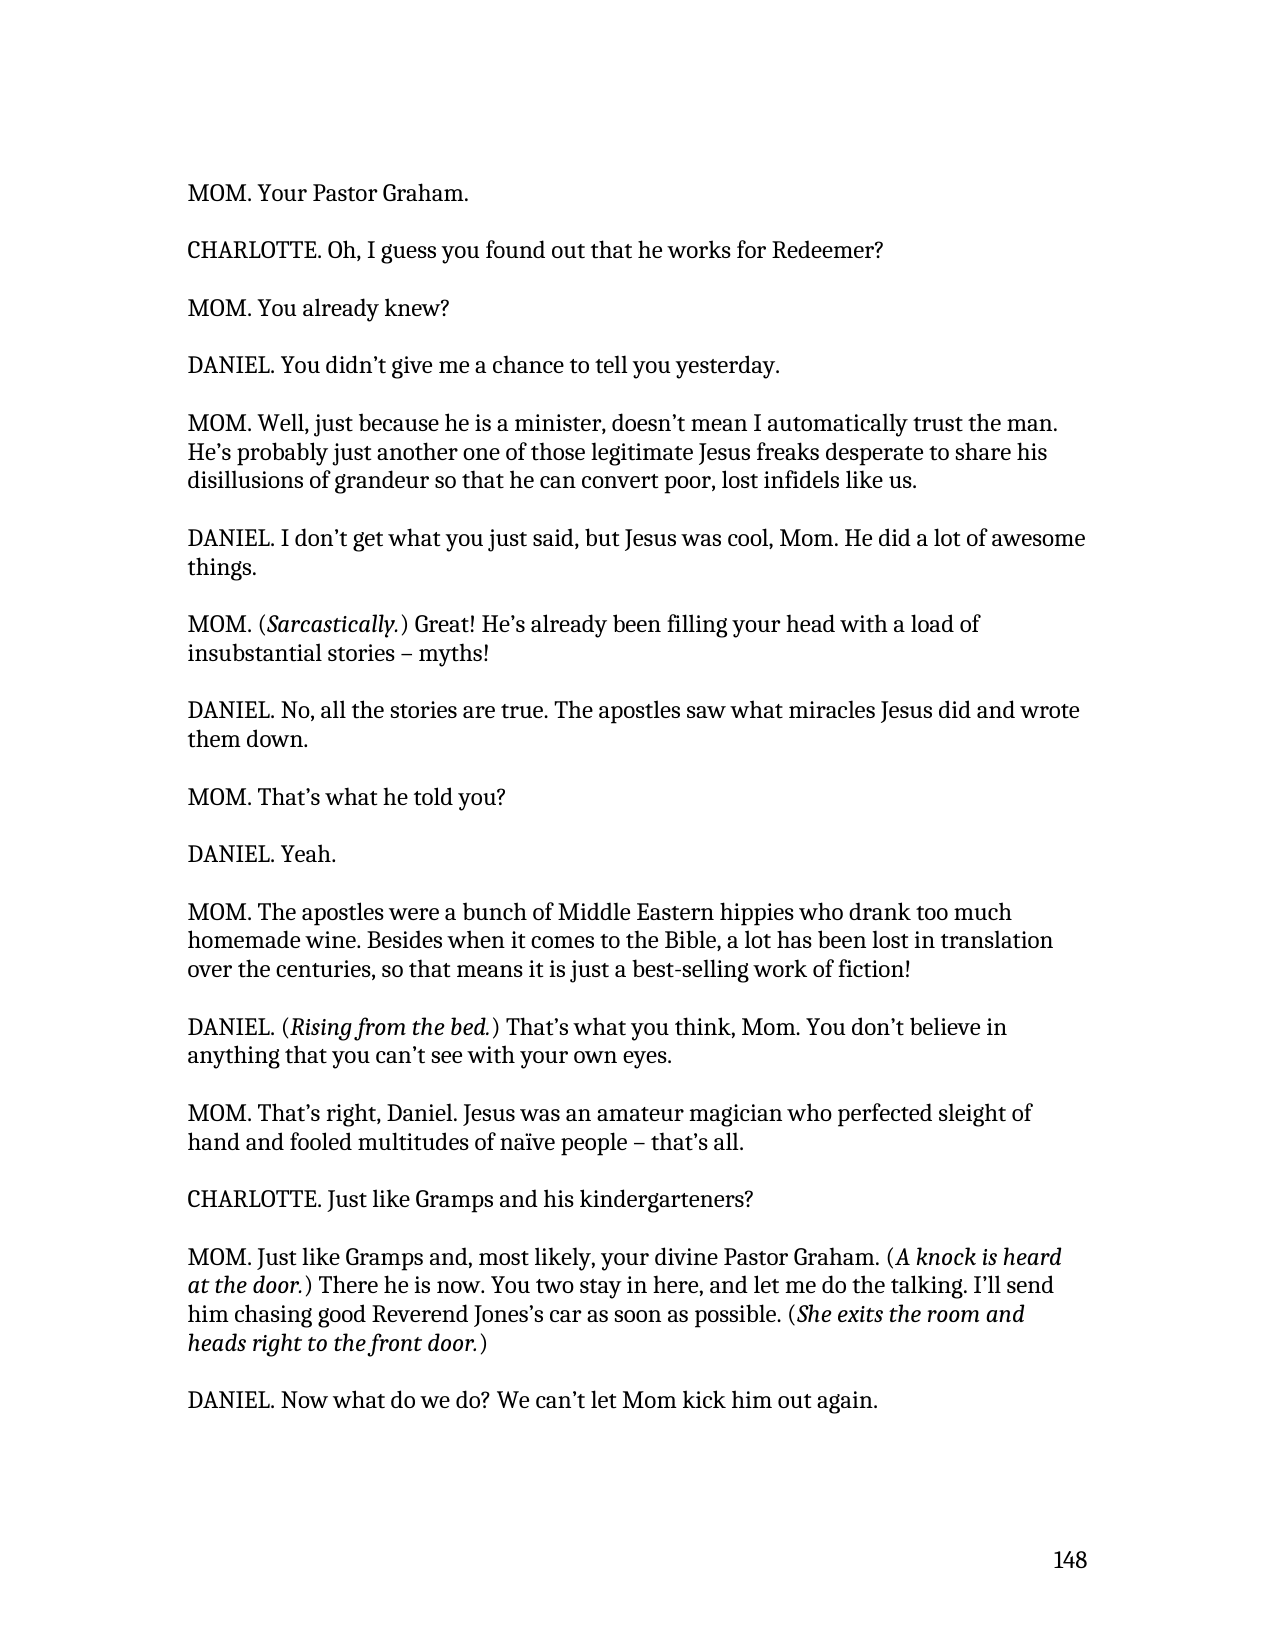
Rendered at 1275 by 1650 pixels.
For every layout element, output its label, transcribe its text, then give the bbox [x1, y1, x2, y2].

text MOM. That’s right, Daniel. Jesus was an amateur magician who perfected sleight of hand and fooled multitudes of naïve people – that’s all. [187, 1099, 1087, 1156]
text DANIEL. No, all the stories are true. The apostles saw what miracles Jesus did and wrote them down. [187, 696, 1087, 754]
text MOM. The apostles were a bunch of Middle Eastern hippies who drank too much homemade wine. Besides when it comes to the Bible, a lot has been lost in translation over the centuries, so that means it is just a best-selling work of fiction! [187, 897, 1087, 984]
text MOM. Your Pastor Graham. [187, 179, 1087, 207]
text MOM. Just like Gramps and, most likely, your divine Pastor Graham. (A knock is heard at the door.) There he is now. You two stay in here, and let me do the talking. I’ll send him chasing good Reverend Jones’s car as soon as possible. (She exits the room and heads right to the front door.) [187, 1242, 1087, 1357]
text DANIEL. (Rising from the bed.) That’s what you think, Mom. You don’t believe in anything that you can’t see with your own eyes. [187, 1012, 1087, 1070]
text MOM. You already knew? [187, 294, 1087, 322]
text DANIEL. Yeah. [187, 840, 1087, 869]
text MOM. Well, just because he is a minister, doesn’t mean I automatically trust the man. He’s probably just another one of those legitimate Jesus freaks desperate to share his disillusions of grandeur so that he can convert poor, lost infidels like us. [187, 409, 1087, 495]
text MOM. (Sarcastically.) Great! He’s already been filling your head with a load of insubstantial stories – myths! [187, 610, 1087, 667]
text DANIEL. Now what do we do? We can’t let Mom kick him out again. [187, 1386, 1087, 1415]
text DANIEL. I don’t get what you just said, but Jesus was cool, Mom. He did a lot of awesome things. [187, 524, 1087, 581]
text CHARLOTTE. Just like Gramps and his kindergarteners? [187, 1185, 1087, 1214]
text MOM. That’s what he told you? [187, 782, 1087, 811]
text DANIEL. You didn’t give me a chance to tell you yesterday. [187, 351, 1087, 380]
text CHARLOTTE. Oh, I guess you found out that he works for Redeemer? [187, 236, 1087, 265]
